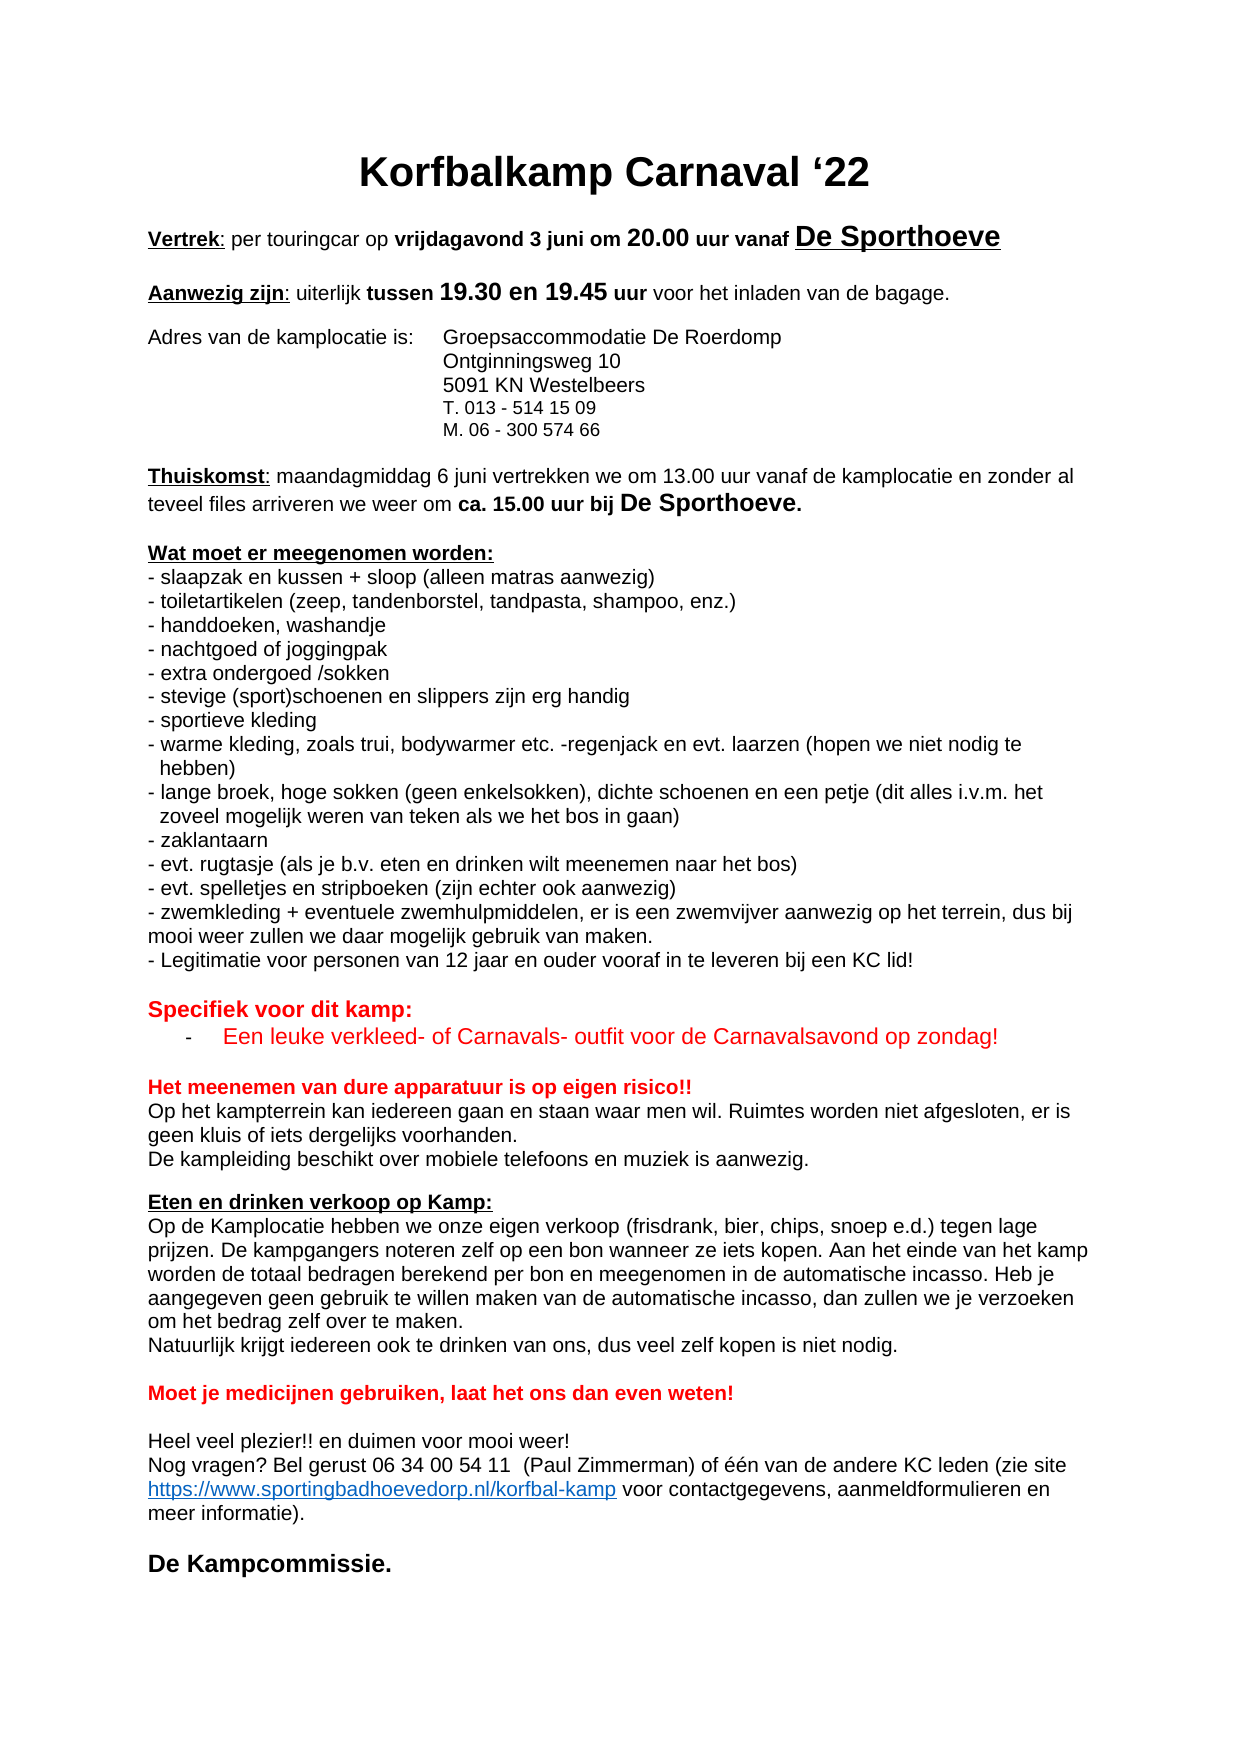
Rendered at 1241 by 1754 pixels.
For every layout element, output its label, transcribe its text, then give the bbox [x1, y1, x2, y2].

text zoveel mogelijk weren van teken als we het bos in gaan) [148, 804, 1093, 828]
text - sportieve kleding [148, 708, 1093, 732]
text - warme kleding, zoals trui, bodywarmer etc. -regenjack en evt. laarzen (hopen we niet nodig te [148, 732, 1093, 756]
text - handdoeken, washandje [148, 612, 1093, 636]
text - nachtgoed of joggingpak [148, 636, 1093, 660]
text Nog vragen? Bel gerust 06 34 00 54 11 (Paul Zimmerman) of één van de andere KC leden (zie site https://www.sportingbadhoevedorp.nl/korfbal-kamp voor contactgegevens, aanmeldformulieren en meer informatie). [148, 1453, 1093, 1525]
text - extra ondergoed /sokken [148, 660, 1093, 684]
text Adres van de kamplocatie is: Groepsaccommodatie De Roerdomp [148, 325, 1093, 349]
text Natuurlijk krijgt iedereen ook te drinken van ons, dus veel zelf kopen is niet nodig. [148, 1333, 1093, 1357]
text De Kampcommissie. [148, 1549, 1093, 1578]
text 5091 KN Westelbeers [369, 373, 1093, 397]
text - stevige (sport)schoenen en slippers zijn erg handig [148, 684, 1093, 708]
list Een leuke verkleed- of Carnavals- outfit voor de Carnavalsavond op zondag! [185, 1022, 1093, 1051]
text Korfbalkamp Carnaval ‘22 [148, 148, 1093, 196]
text Op de Kamplocatie hebben we onze eigen verkoop (frisdrank, bier, chips, snoep e.d.) tegen lage prijzen. De kampgangers noteren zelf op een bon wanneer ze iets kopen. Aan het einde van het kamp worden de totaal bedragen berekend per bon en meegenomen in de automatische incasso. Heb je aangegeven geen gebruik te willen maken van de automatische incasso, dan zullen we je verzoeken om het bedrag zelf over te maken. [148, 1213, 1093, 1333]
text Aanwezig zijn: uiterlijk tussen 19.30 en 19.45 uur voor het inladen van de bagage. [148, 277, 1093, 306]
text Ontginningsweg 10 [369, 349, 1093, 373]
text Moet je medicijnen gebruiken, laat het ons dan even weten! [148, 1381, 1093, 1405]
text - zwemkleding + eventuele zwemhulpmiddelen, er is een zwemvijver aanwezig op het terrein, dus bij mooi weer zullen we daar mogelijk gebruik van maken. [148, 900, 1093, 948]
text - lange broek, hoge sokken (geen enkelsokken), dichte schoenen en een petje (dit alles i.v.m. het [148, 780, 1093, 804]
text - toiletartikelen (zeep, tandenborstel, tandpasta, shampoo, enz.) [148, 588, 1093, 612]
text T. 013 - 514 15 09 [369, 397, 1093, 418]
text - Legitimatie voor personen van 12 jaar en ouder vooraf in te leveren bij een KC lid! [148, 948, 1093, 972]
text Het meenemen van dure apparatuur is op eigen risico!! [148, 1074, 1093, 1098]
text Vertrek: per touringcar op vrijdagavond 3 juni om 20.00 uur vanaf De Sporthoeve [148, 219, 1093, 253]
text - zaklantaarn [148, 828, 1093, 852]
text Wat moet er meegenomen worden: [148, 541, 1093, 564]
text - evt. spelletjes en stripboeken (zijn echter ook aanwezig) [148, 876, 1093, 900]
text Eten en drinken verkoop op Kamp: [148, 1189, 1093, 1213]
text Heel veel plezier!! en duimen voor mooi weer! [148, 1429, 1093, 1453]
text - evt. rugtasje (als je b.v. eten en drinken wilt meenemen naar het bos) [148, 852, 1093, 876]
text Specifiek voor dit kamp: [148, 996, 1093, 1022]
text hebben) [148, 756, 1093, 780]
text M. 06 - 300 574 66 [369, 418, 1093, 440]
text Op het kampterrein kan iedereen gaan en staan waar men wil. Ruimtes worden niet afgesloten, er is geen kluis of iets dergelijks voorhanden. [148, 1098, 1093, 1146]
text - slaapzak en kussen + sloop (alleen matras aanwezig) [148, 564, 1093, 588]
text Thuiskomst: maandagmiddag 6 juni vertrekken we om 13.00 uur vanaf de kamplocatie en zonder al teveel files arriveren we weer om ca. 15.00 uur bij De Sporthoeve. [148, 464, 1093, 517]
text De kampleiding beschikt over mobiele telefoons en muziek is aanwezig. [148, 1146, 1093, 1170]
